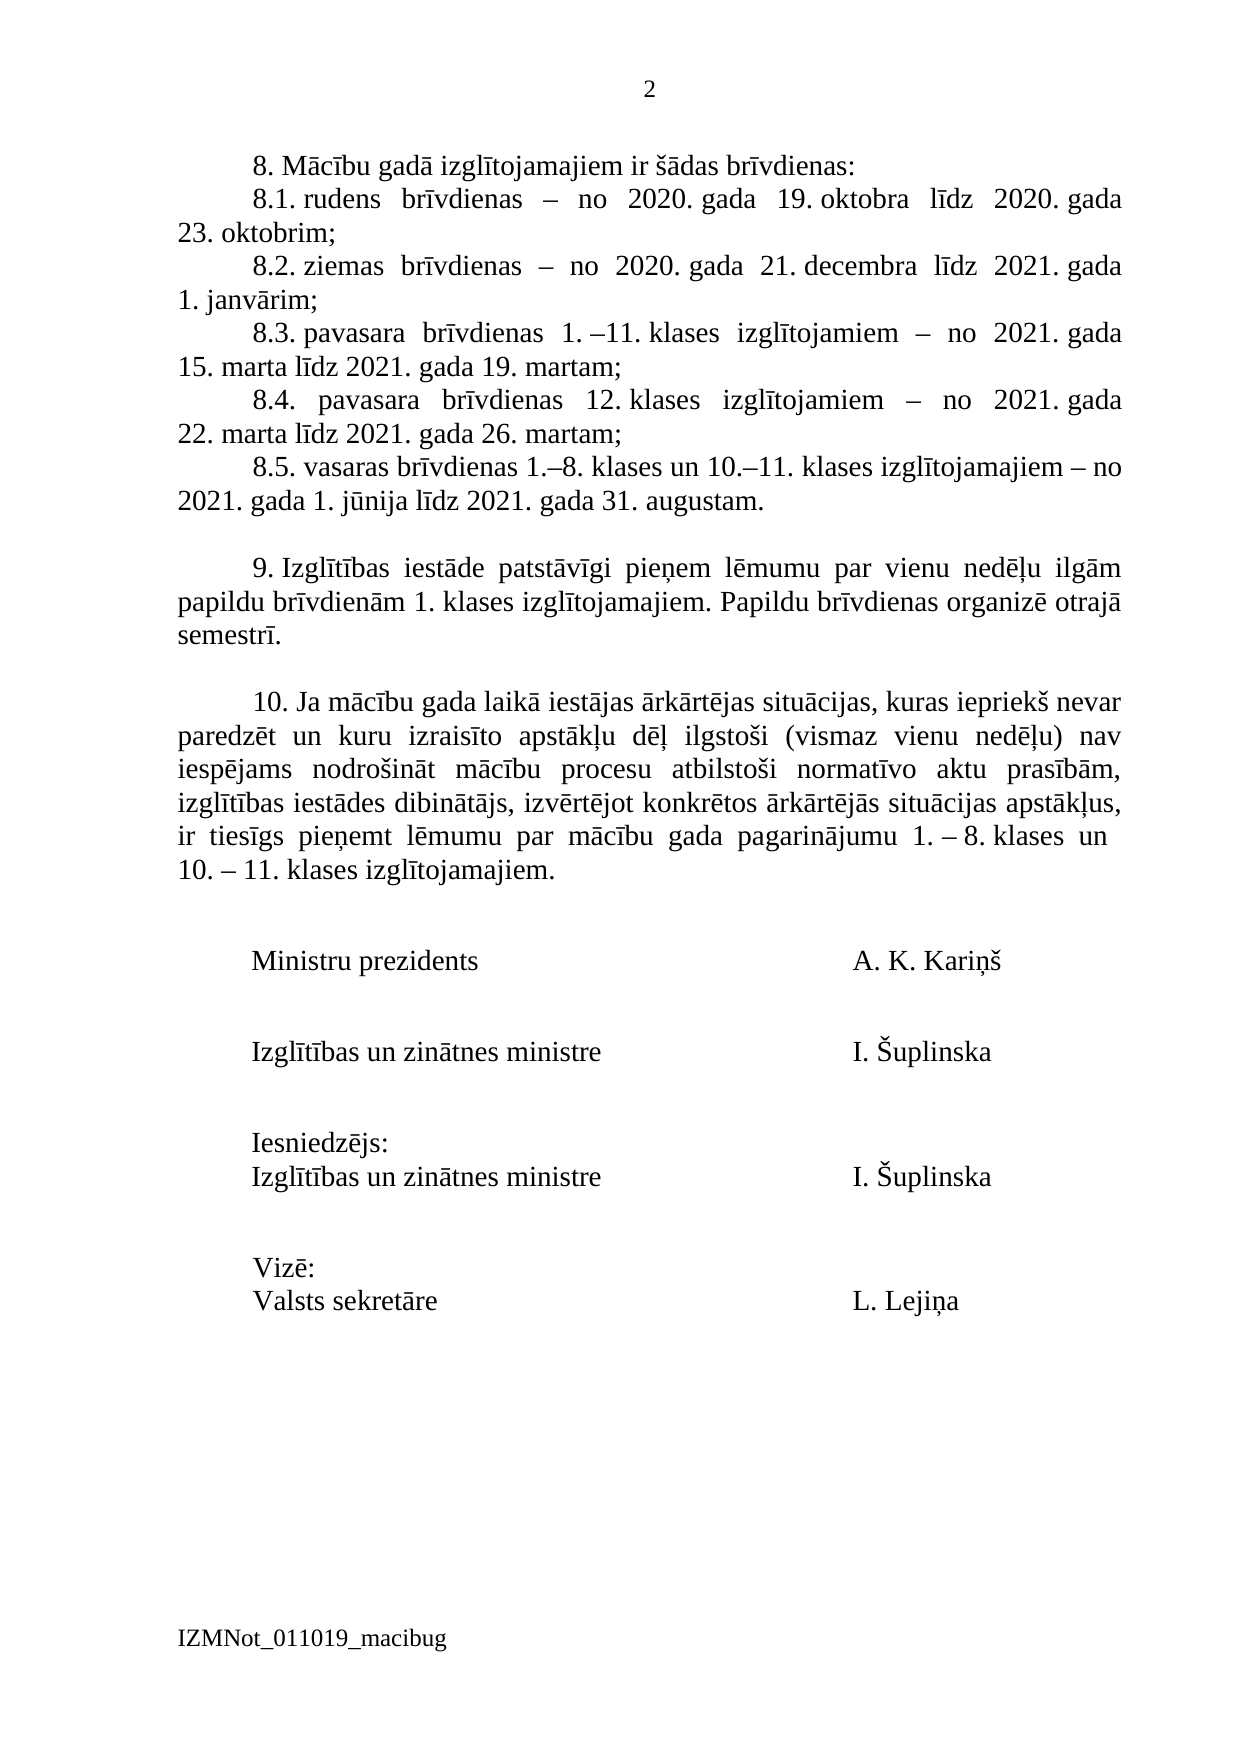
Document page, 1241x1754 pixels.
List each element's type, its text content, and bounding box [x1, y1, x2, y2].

text 8.2. ziemas brīvdienas – no 2020. gada 21. decembra līdz 2021. gada 1. janvārim; [177, 248, 1122, 315]
text Izglītības un zinātnes ministre I. Šuplinska [177, 1159, 1122, 1192]
text 10. Ja mācību gada laikā iestājas ārkārtējas situācijas, kuras iepriekš nevar paredzēt un kuru izraisīto apstākļu dēļ ilgstoši (vismaz vienu nedēļu) nav iespējams nodrošināt mācību procesu atbilstoši normatīvo prasībām, izglītības iestādes dibinātājs, izvērtējot konkrētos ārkārtējās situācijas apstākļus, ir tiesīgs pieņemt par mācību gada pagarinājumu 1. – 8. klases un 10. – 11. klases izglītojamajiem. [177, 684, 1122, 886]
text 8.1. rudens brīvdienas – no 2020. gada 19. oktobra līdz 2020. gada 23. oktobrim; [177, 181, 1122, 248]
text Valsts sekretāre L. Lejiņa [177, 1283, 1122, 1317]
text 8. Mācību gadā izglītojamajiem ir šādas brīvdienas: [177, 148, 1122, 181]
text 8.5. vasaras brīvdienas 1.–8. klases un 10.–11. klases izglītojamajiem – no 2021. gada 1. jūnija līdz 2021. gada 31. augustam. [177, 449, 1122, 517]
text 9. Izglītības iestāde patstāvīgi pieņem par vienu nedēļu ilgām papildu brīvdienām 1. klases izglītojamajiem. Papildu brīvdienas organizē otrajā semestrī. [177, 550, 1122, 651]
text Vizē: [177, 1250, 1122, 1283]
text 8.4. pavasara brīvdienas 12. klases izglītojamiem – no 2021. gada 22. marta līdz 2021. gada 26. martam; [177, 382, 1122, 449]
text Izglītības un zinātnes ministre I. Šuplinska [177, 1034, 1122, 1068]
text Iesniedzējs: [177, 1125, 1122, 1159]
text 8.3. pavasara brīvdienas 1. –11. klases izglītojamiem – no 2021. gada 15. marta līdz 2021. gada 19. martam; [177, 315, 1122, 382]
text Ministru prezidents A. K. Kariņš [177, 943, 1122, 977]
